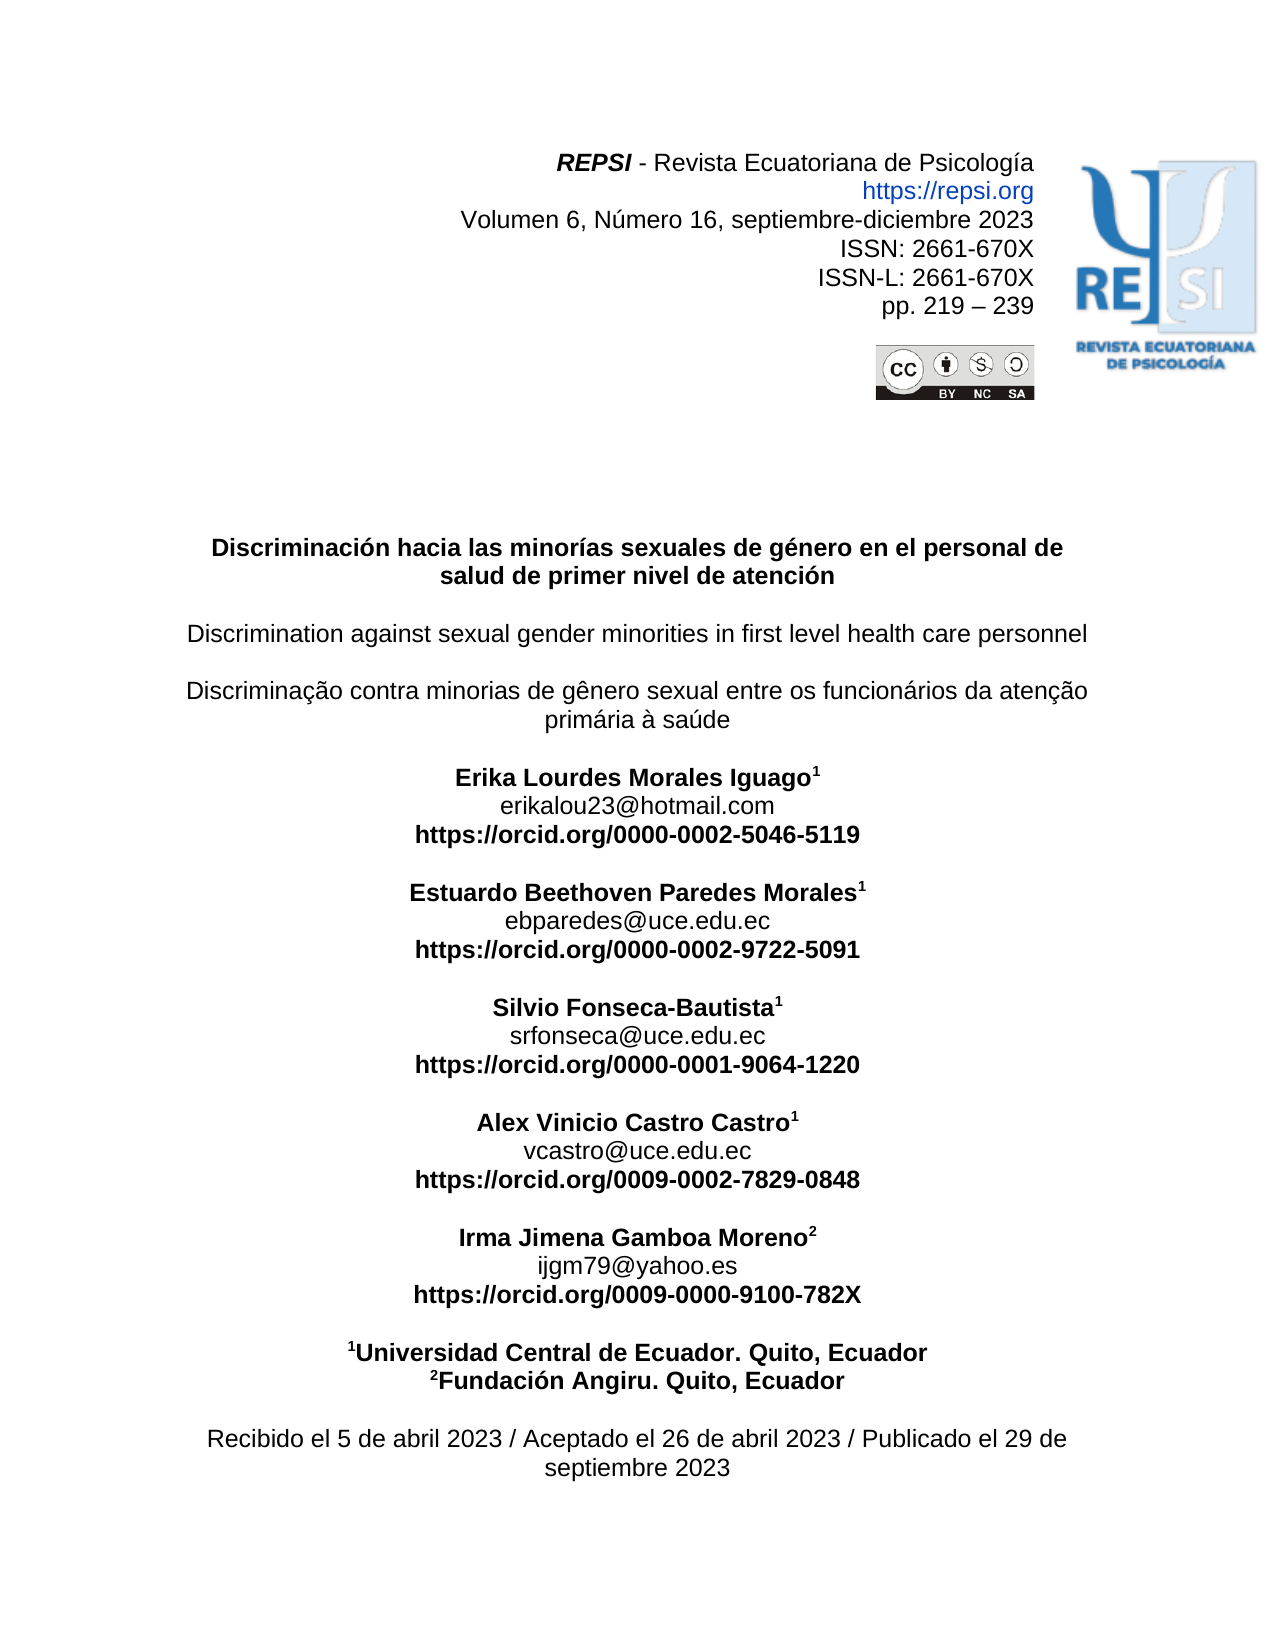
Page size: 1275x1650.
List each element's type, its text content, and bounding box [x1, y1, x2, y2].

text REPSI - Revista Ecuatoriana de Psicología [177, 148, 1053, 176]
text Discriminación hacia las minorías sexuales de género en el personal de salud de primer nivel de atención [177, 533, 1098, 590]
text https://orcid.org/0000-0001-9064-1220 [177, 1050, 1098, 1079]
list Recibido el 5 de abril 2023 / Aceptado el 26 de abril 2023 / Publicado el 29 de septiembre 2023 [177, 1424, 1098, 1481]
list 1Universidad Central de Ecuador. Quito, Ecuador [177, 1338, 1098, 1366]
text https://orcid.org/0009-0002-7829-0848 [177, 1165, 1098, 1194]
text https://orcid.org/0000-0002-9722-5091 [177, 935, 1098, 964]
text pp. 219 – 239 [177, 291, 1053, 320]
text Silvio Fonseca-Bautista1 [177, 993, 1098, 1021]
text ISSN-L: 2661-670X [177, 263, 1053, 291]
text Discrimination against sexual gender minorities in first level health care personnel [177, 619, 1098, 648]
text ebparedes@uce.edu.ec [177, 906, 1098, 935]
list 2Fundación Angiru. Quito, Ecuador [177, 1366, 1098, 1395]
text https://repsi.org [177, 176, 1053, 205]
text ijgm79@yahoo.es [177, 1251, 1098, 1280]
text Volumen 6, Número 16, septiembre-diciembre 2023 [177, 205, 1053, 234]
text ISSN: 2661-670X [177, 234, 1053, 263]
picture [1053, 147, 1272, 379]
text Alex Vinicio Castro Castro1 [177, 1108, 1098, 1136]
text Erika Lourdes Morales Iguago1 [177, 734, 1098, 791]
text https://orcid.org/0009-0000-9100-782X [177, 1280, 1098, 1309]
text Discriminação contra minorias de gênero sexual entre os funcionários da atenção primária à saúde [177, 676, 1098, 734]
text srfonseca@uce.edu.ec [177, 1021, 1098, 1050]
text https://orcid.org/0000-0002-5046-5119 [177, 820, 1098, 849]
text Estuardo Beethoven Paredes Morales1 [177, 878, 1098, 906]
text vcastro@uce.edu.ec [177, 1136, 1098, 1165]
text Irma Jimena Gamboa Moreno2 [177, 1223, 1098, 1251]
text erikalou23@hotmail.com [177, 791, 1098, 820]
